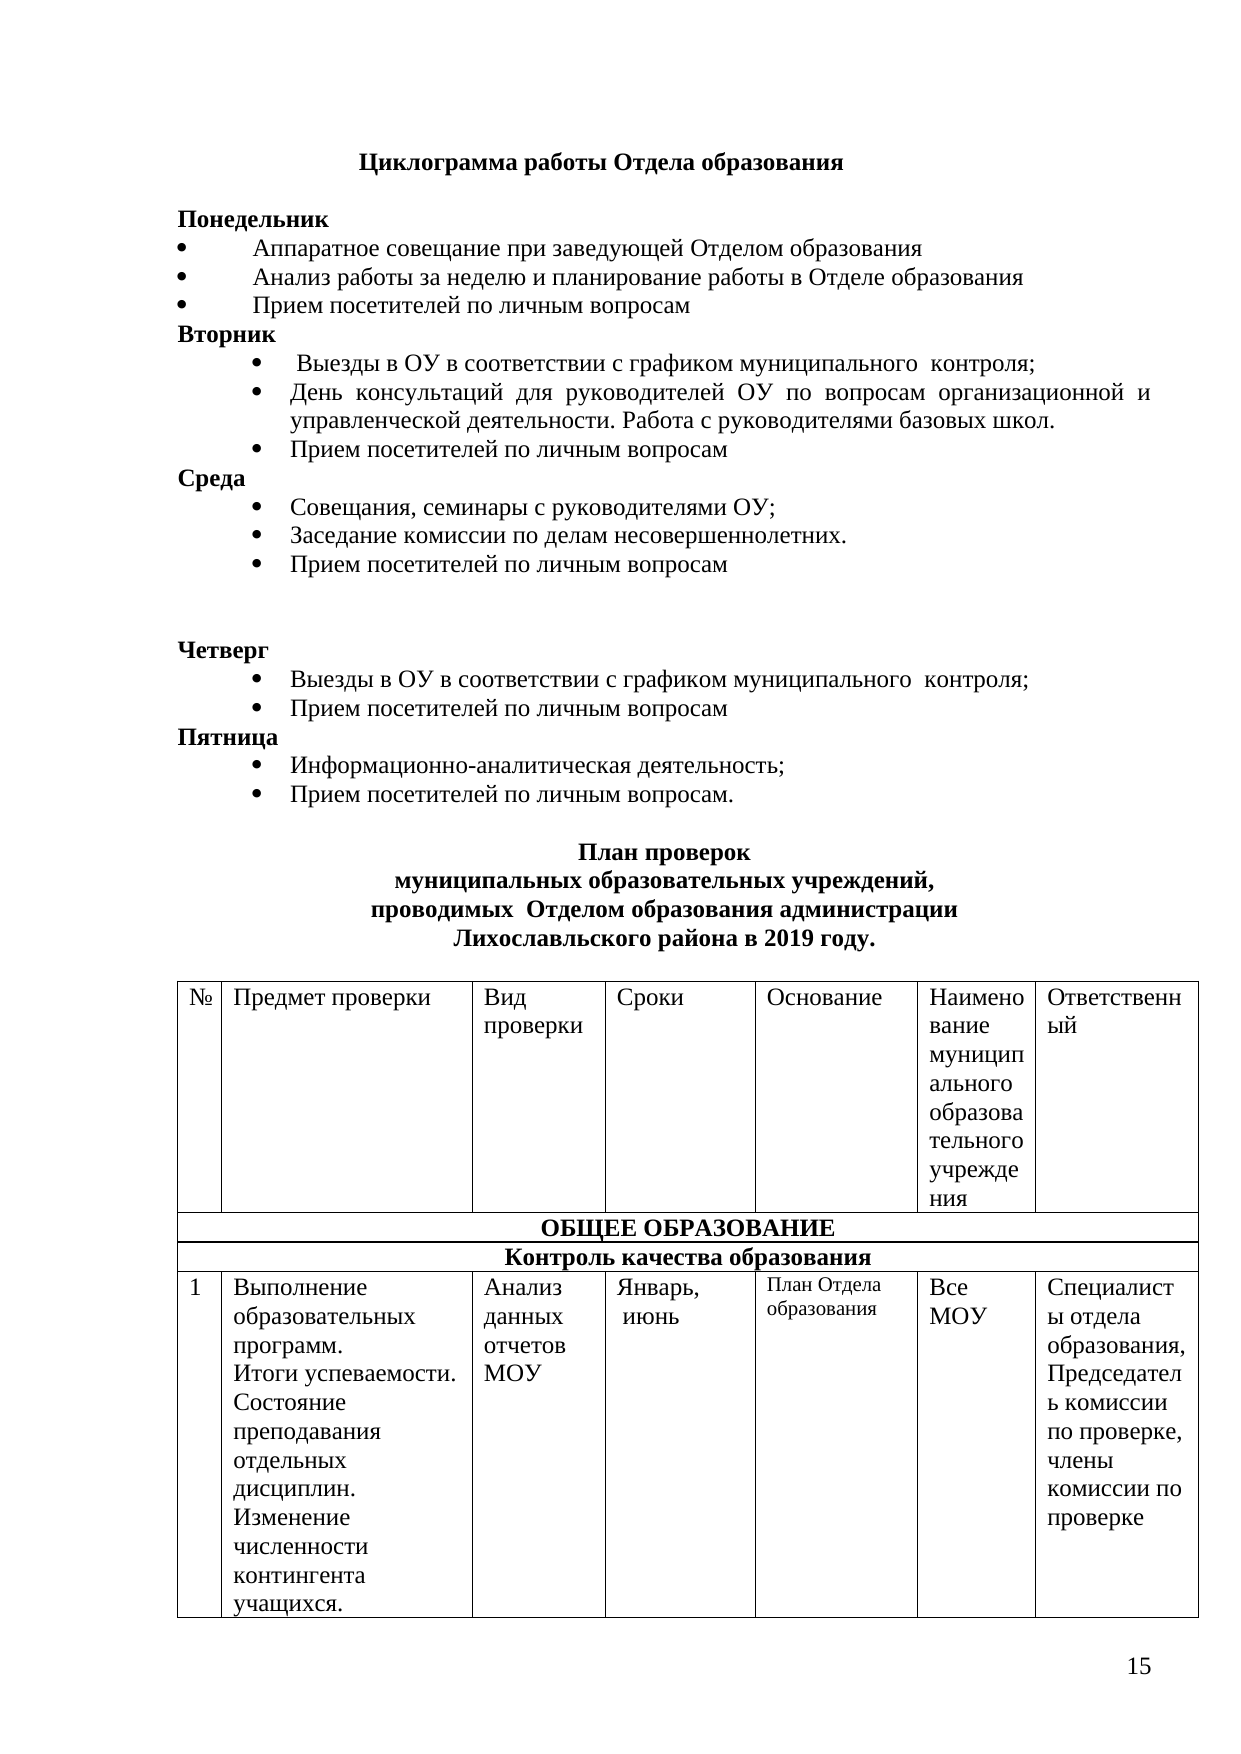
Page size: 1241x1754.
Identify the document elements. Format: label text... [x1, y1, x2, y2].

list Прием посетителей по личным вопросам [252, 693, 1152, 722]
list Информационно-аналитическая деятельность; [252, 751, 1152, 779]
table_header Наименование муниципального образовательного учреждения [918, 982, 1035, 1212]
text Четверг [177, 636, 1152, 664]
text проводимых Отделом образования администрации [177, 894, 1152, 923]
list Прием посетителей по личным вопросам [177, 291, 1152, 319]
text План проверок [177, 837, 1152, 866]
text Вторник [177, 319, 1152, 348]
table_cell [756, 1272, 917, 1617]
table_header Предмет проверки [222, 982, 472, 1212]
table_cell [222, 1272, 472, 1617]
list Аппаратное совещание при заведующей Отделом образования [177, 233, 1152, 262]
text Циклограмма работы Отдела образования [177, 147, 1152, 176]
table_cell Контроль качества образования [178, 1243, 1198, 1271]
list Прием посетителей по личным вопросам [252, 549, 1152, 578]
text Среда [177, 463, 1152, 492]
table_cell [473, 1272, 605, 1617]
list Выезды в ОУ в соответствии с графиком муниципального контроля; [252, 348, 1152, 377]
table_header Ответственный [1036, 982, 1198, 1212]
list Прием посетителей по личным вопросам. [252, 779, 1152, 808]
text Пятница [177, 722, 1152, 751]
table_cell 1 [178, 1272, 221, 1617]
text Понедельник [177, 204, 1152, 233]
table_header Основание [756, 982, 917, 1212]
table_cell ОБЩЕЕ ОБРАЗОВАНИЕ [178, 1213, 1198, 1241]
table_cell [1036, 1272, 1198, 1617]
list День консультаций для руководителей ОУ по вопросам организационной и управленческой деятельности. Работа с руководителями базовых школ. [252, 377, 1152, 434]
table_cell Январь, июнь [606, 1272, 755, 1617]
table_header № [178, 982, 221, 1212]
table_cell Все МОУ [918, 1272, 1035, 1617]
list Совещания, семинары с руководителями ОУ; [252, 492, 1152, 521]
list Заседание комиссии по делам несовершеннолетних. [252, 521, 1152, 549]
list Выезды в ОУ в соответствии с графиком муниципального контроля; [252, 664, 1152, 693]
list Прием посетителей по личным вопросам [252, 434, 1152, 463]
text муниципальных образовательных учреждений, [177, 866, 1152, 894]
list Анализ работы за неделю и планирование работы в Отделе образования [177, 262, 1152, 291]
text Лихославльского района в 2019 году. [177, 923, 1152, 952]
table_header Вид проверки [473, 982, 605, 1212]
table_header Сроки [606, 982, 755, 1212]
